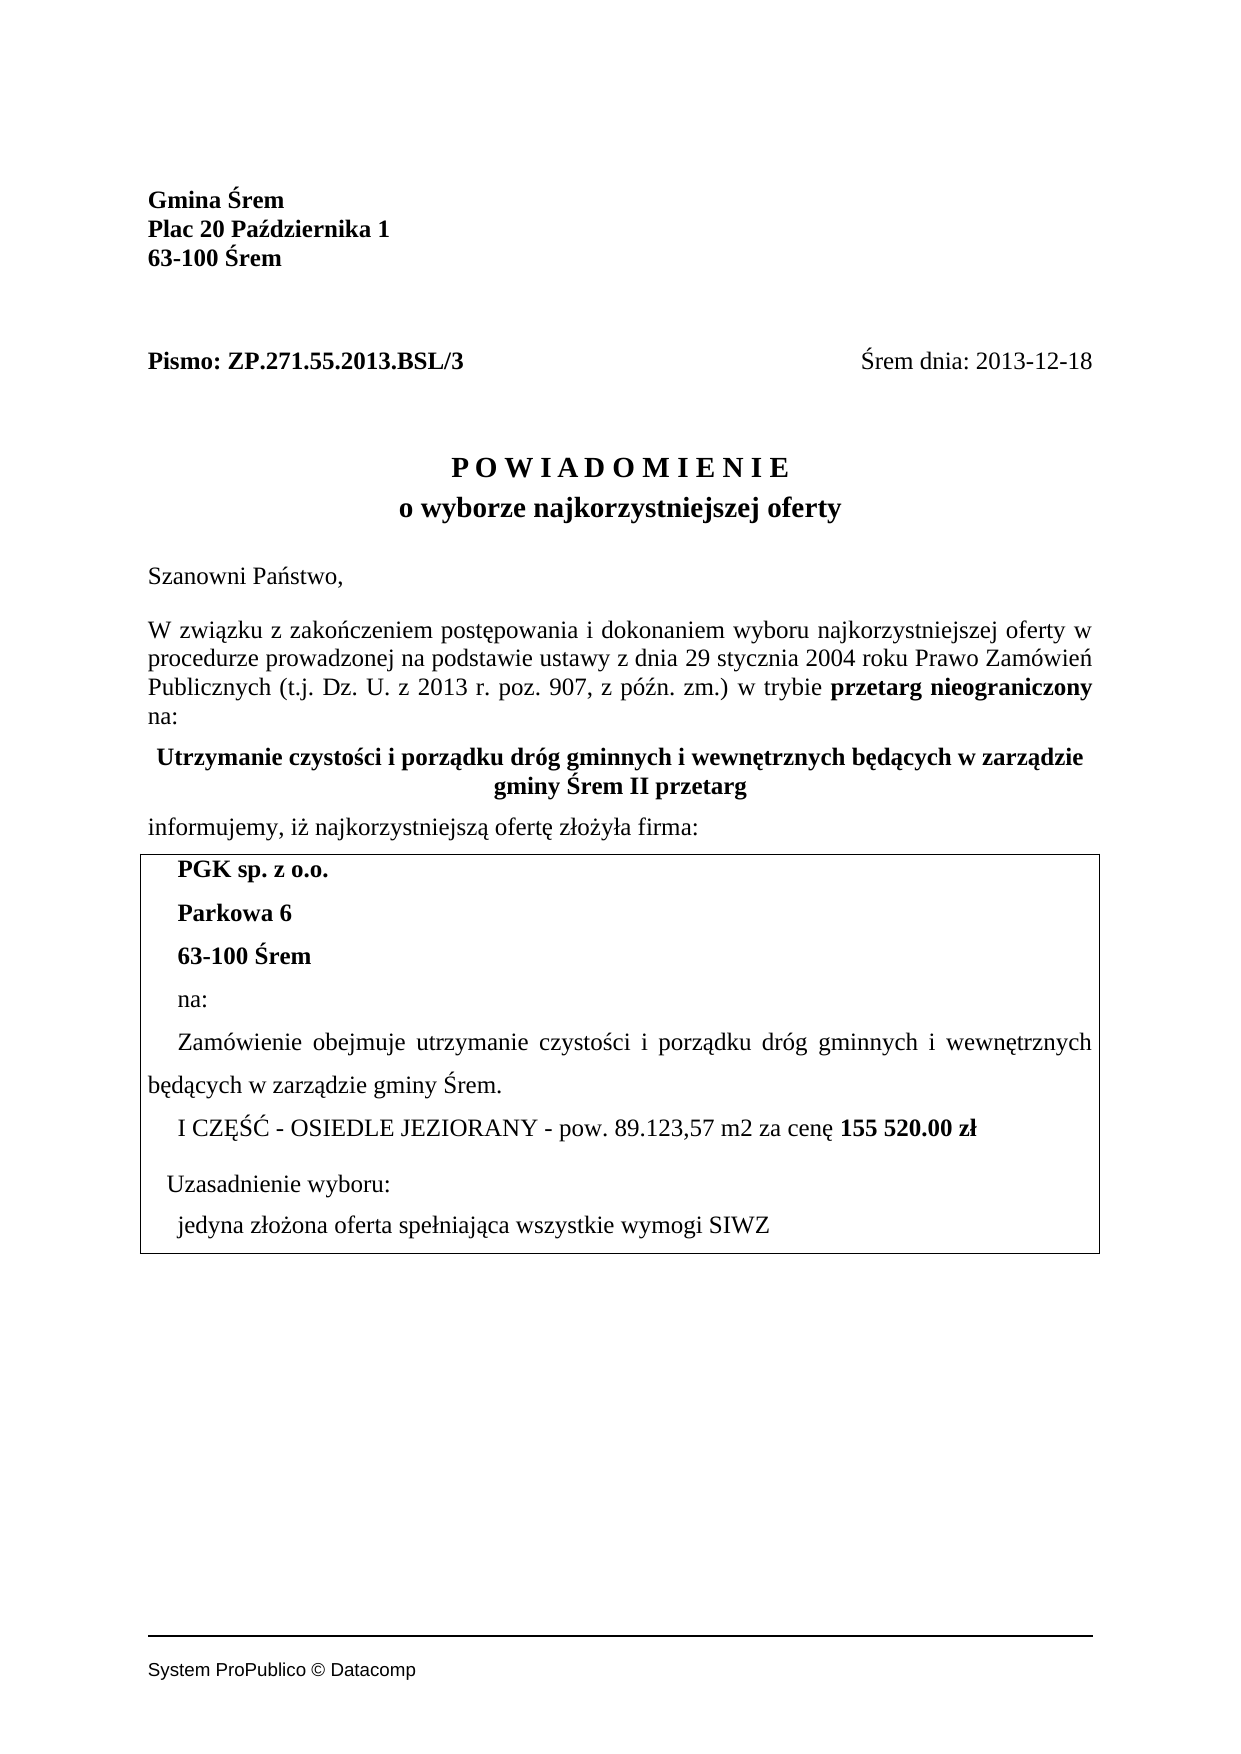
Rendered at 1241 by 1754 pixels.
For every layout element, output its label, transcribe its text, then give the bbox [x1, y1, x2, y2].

table_header PGK sp. z o.o. Parkowa 6 63-100 Śrem na: Zamówienie obejmuje utrzymanie czystości i porządku dróg gminnych i wewnętrznych będących w zarządzie gminy Śrem. I CZĘŚĆ - OSIEDLE JEZIORANY - pow. 89.123,57 m2 za cenę 155 520.00 zł Uzasadnienie wyboru: jedyna złożona oferta spełniająca wszystkie wymogi SIWZ [141, 855, 1099, 1253]
text 63-100 Śrem [148, 243, 1093, 271]
text W związku z zakończeniem postępowania i dokonaniem wyboru najkorzystniejszej oferty w procedurze prowadzonej na podstawie ustawy z dnia 29 stycznia 2004 roku Prawo Zamówień Publicznych (t.j. Dz. U. z 2013 r. poz. 907, z późn. zm.) w trybie przetarg nieograniczony na: [148, 615, 1093, 730]
text Szanowni Państwo, [148, 561, 1093, 590]
text Pismo: ZP.271.55.2013.BSL/3 Śrem dnia: 2013-12-18 [148, 346, 1093, 375]
text informujemy, iż najkorzystniejszą ofertę złożyła firma: [148, 812, 1093, 841]
text o wyborze najkorzystniejszej oferty [148, 490, 1093, 523]
subtitle P O W I A D O M I E N I E [148, 450, 1093, 484]
text Plac 20 Października 1 [148, 214, 1093, 243]
text Utrzymanie czystości i porządku dróg gminnych i wewnętrznych będących w zarządzie gminy Śrem II przetarg [148, 742, 1093, 800]
text Gmina Śrem [148, 185, 1093, 214]
